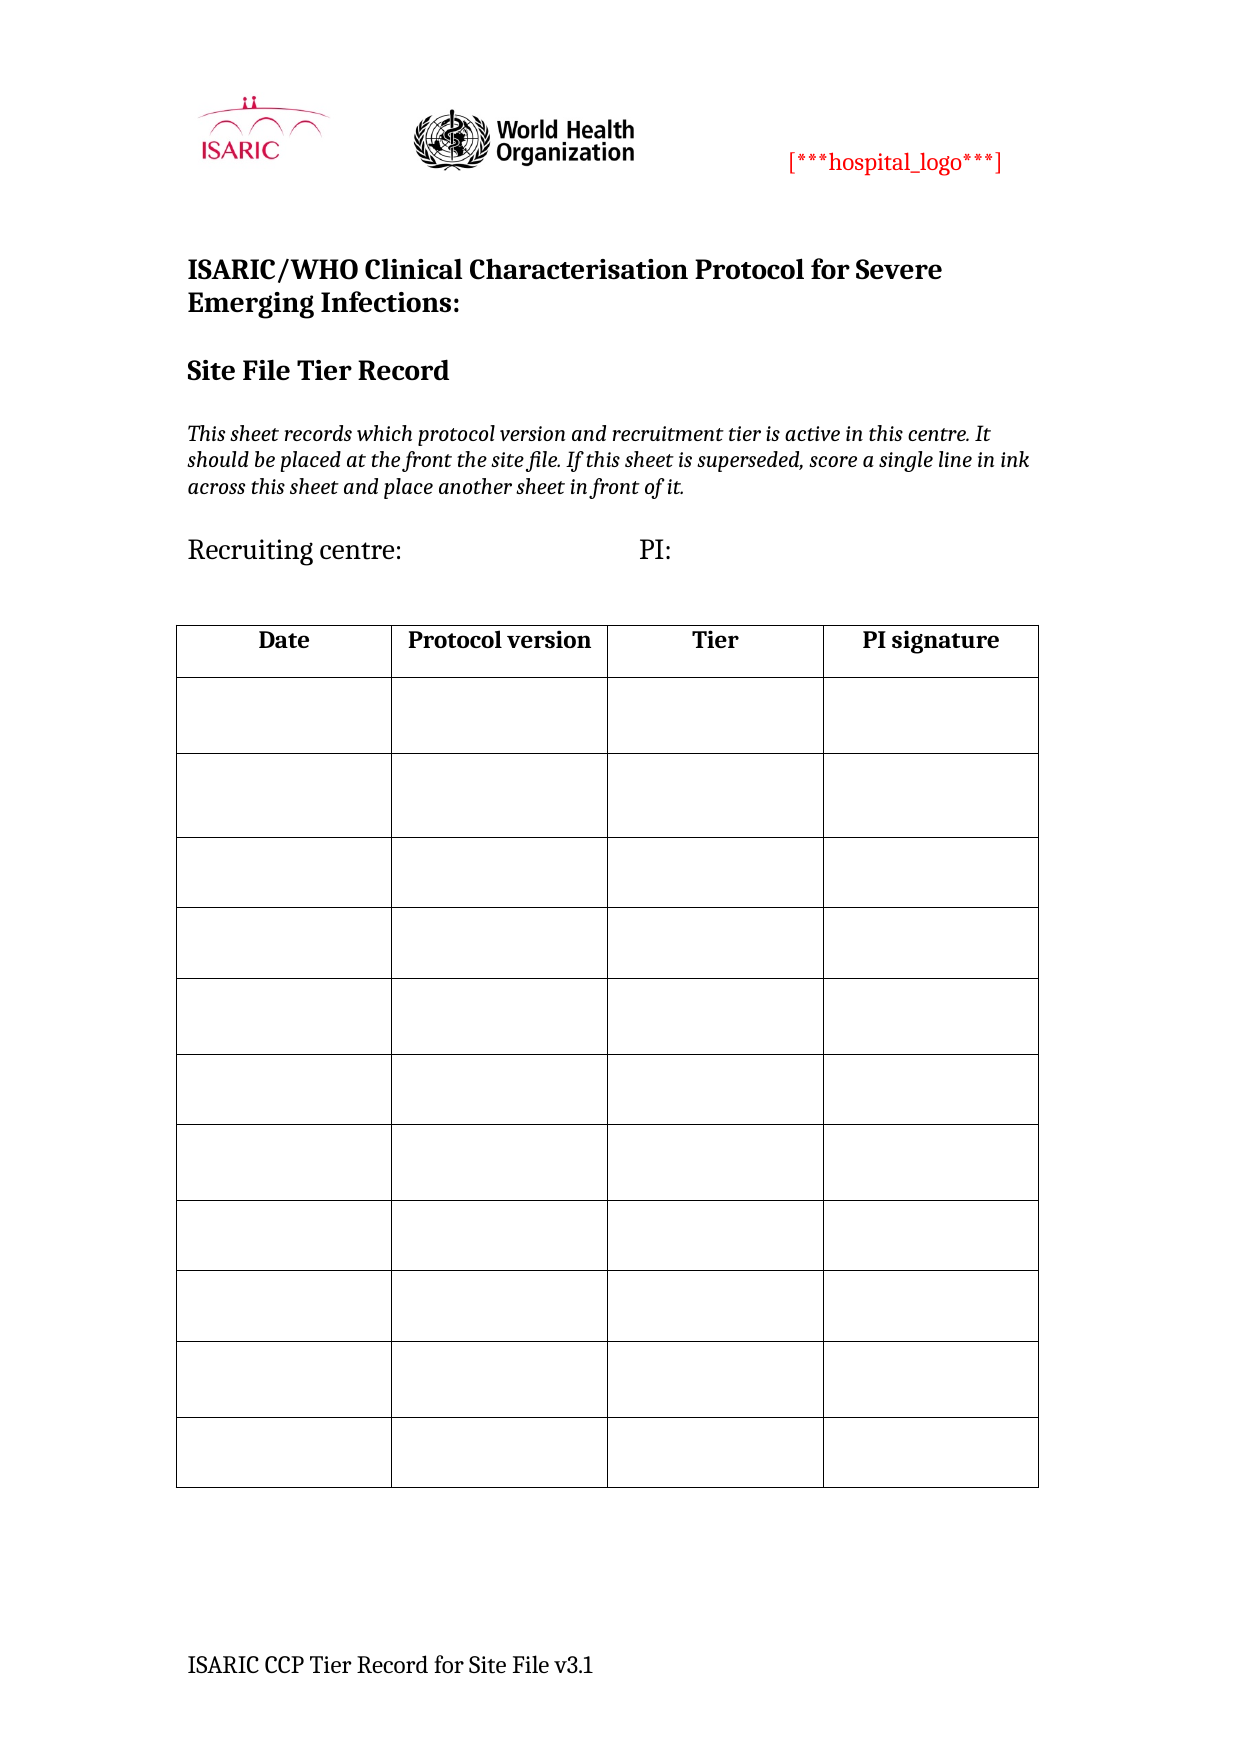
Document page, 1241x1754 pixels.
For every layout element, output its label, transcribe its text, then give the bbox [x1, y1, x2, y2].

table_cell [824, 754, 1038, 837]
table_cell [608, 754, 823, 837]
table_cell [608, 1271, 823, 1341]
table_cell [392, 908, 607, 978]
table_cell [608, 908, 823, 978]
table_cell [824, 1125, 1038, 1200]
table_header PI signature [824, 626, 1038, 677]
table_cell [608, 1418, 823, 1487]
table_cell [608, 838, 823, 907]
table_cell [392, 1201, 607, 1270]
table_cell [608, 1201, 823, 1270]
table_cell [824, 838, 1038, 907]
text Recruiting centre: PI: [187, 533, 1053, 567]
table_cell [177, 1418, 391, 1487]
table_cell [824, 1271, 1038, 1341]
table_cell [608, 1055, 823, 1124]
table_cell [824, 1201, 1038, 1270]
table_cell [177, 1055, 391, 1124]
table_cell [177, 1271, 391, 1341]
table_cell [824, 1418, 1038, 1487]
table_header Tier [608, 626, 823, 677]
table_cell [824, 678, 1038, 753]
picture [412, 108, 635, 171]
table_cell [177, 979, 391, 1053]
table_cell [608, 979, 823, 1053]
text ISARIC/WHO Clinical Characterisation Protocol for Severe Emerging Infections: [187, 253, 1053, 320]
table_cell [392, 1342, 607, 1417]
table_cell [824, 1055, 1038, 1124]
table_cell [177, 838, 391, 907]
table_header Protocol version [392, 626, 607, 677]
text This sheet records which protocol version and recruitment tier is active in this centre. It should be placed at the front the site file. If this sheet is superseded, score a single line in ink across this sheet and place another sheet in front of it. [187, 421, 1053, 500]
table_cell [824, 908, 1038, 978]
table_cell [177, 908, 391, 978]
table_header Date [177, 626, 391, 677]
table_cell [608, 1125, 823, 1200]
table_cell [392, 754, 607, 837]
table_cell [392, 1055, 607, 1124]
table_cell [177, 1201, 391, 1270]
table_cell [608, 1342, 823, 1417]
table_cell [824, 1342, 1038, 1417]
table_cell [824, 979, 1038, 1053]
table_cell [177, 754, 391, 837]
table_cell [392, 838, 607, 907]
text Site File Tier Record [187, 354, 1053, 387]
table_cell [177, 1342, 391, 1417]
table_cell [177, 1125, 391, 1200]
table_cell [392, 1125, 607, 1200]
table_cell [392, 979, 607, 1053]
table_cell [392, 678, 607, 753]
table_cell [392, 1418, 607, 1487]
picture [187, 92, 344, 171]
table_cell [392, 1271, 607, 1341]
table_cell [177, 678, 391, 753]
table_cell [608, 678, 823, 753]
